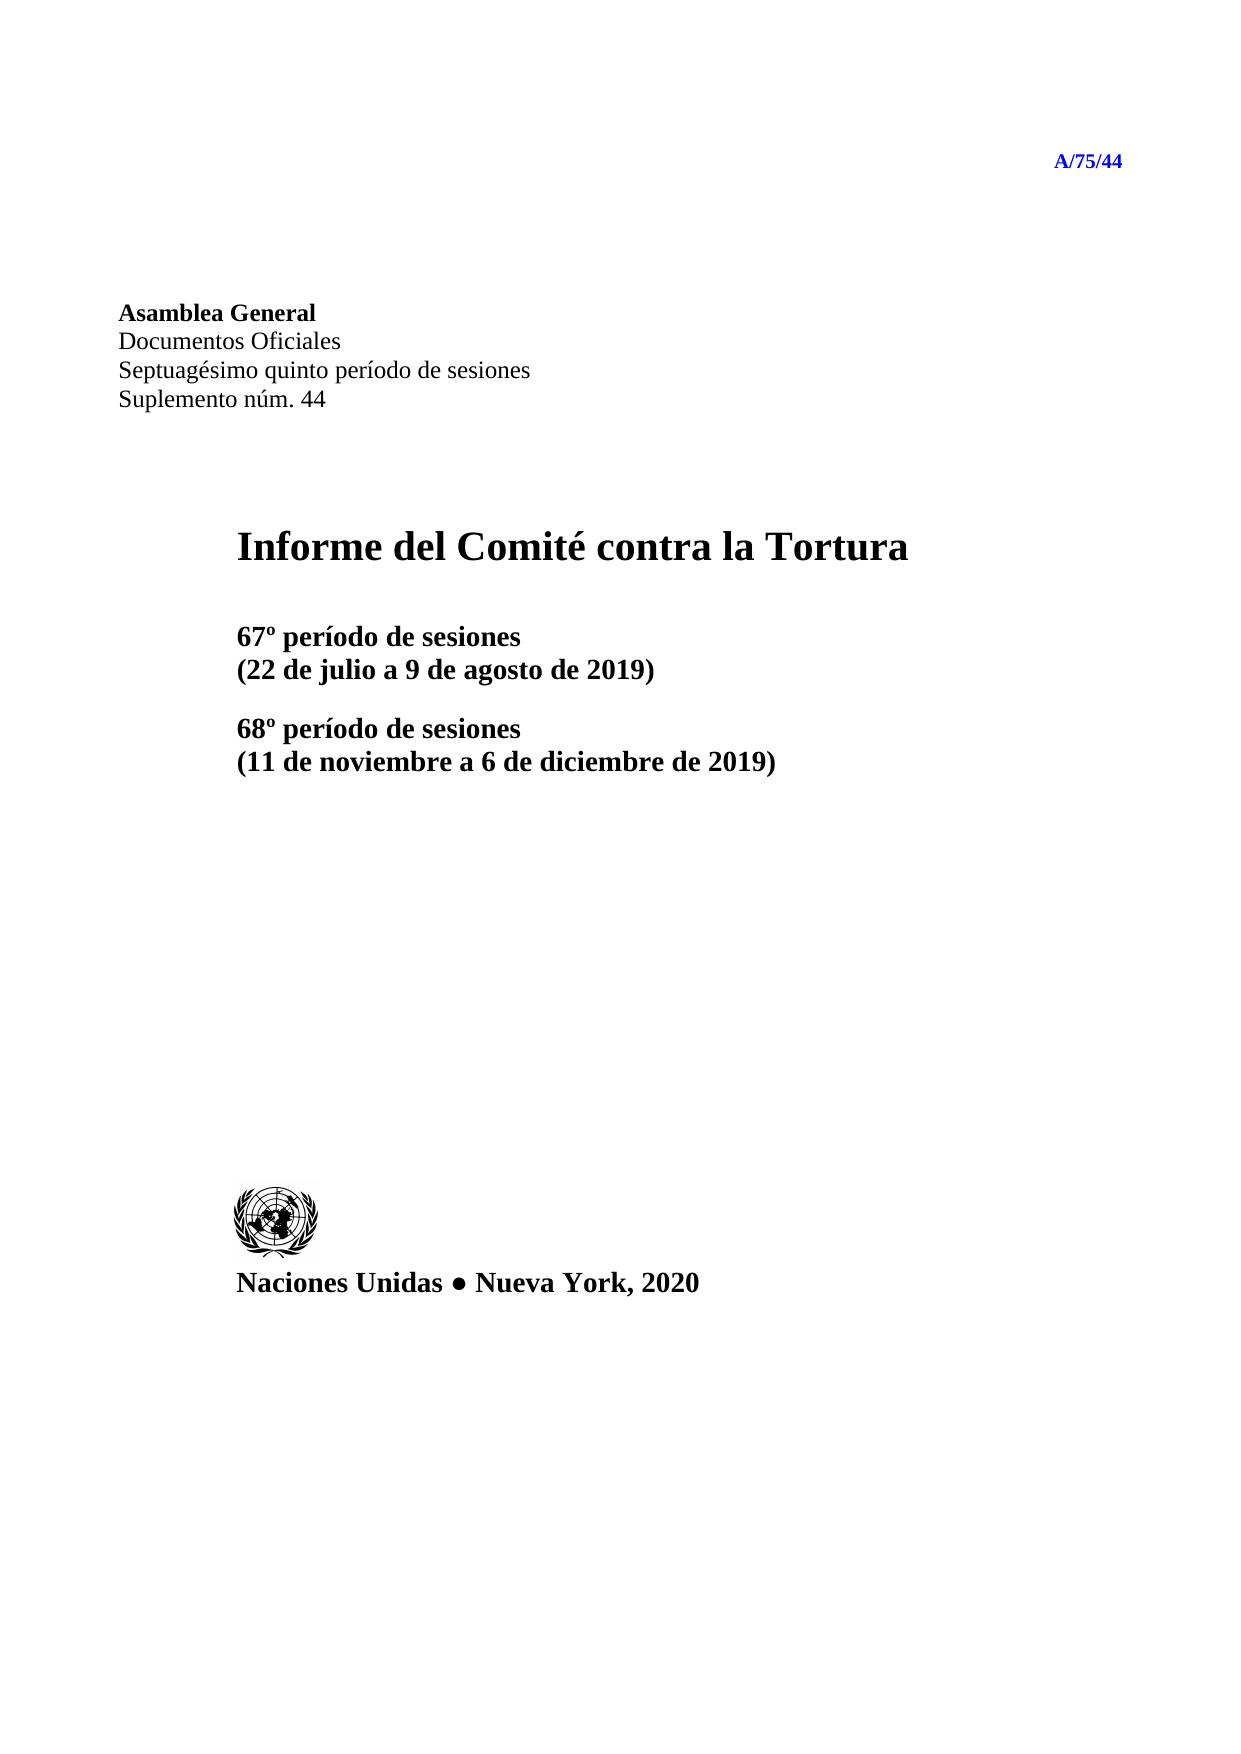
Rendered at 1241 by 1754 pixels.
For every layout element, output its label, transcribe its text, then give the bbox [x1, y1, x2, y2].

text Septuagésimo quinto período de sesiones [118, 355, 1122, 384]
text Naciones Unidas ● Nueva York, 2020 [236, 1266, 1122, 1299]
text Suplemento núm. 44 [118, 384, 1122, 413]
text A/75/44 [118, 148, 1122, 173]
text 67º período de sesiones (22 de julio a 9 de agosto de 2019) [237, 619, 1122, 686]
text Asamblea General [118, 298, 1122, 326]
text Documentos Oficiales [118, 326, 1122, 355]
text Informe del Comité contra la Tortura [237, 525, 1003, 569]
text 68º período de sesiones (11 de noviembre a 6 de diciembre de 2019) [237, 711, 1122, 778]
picture [232, 1180, 321, 1262]
